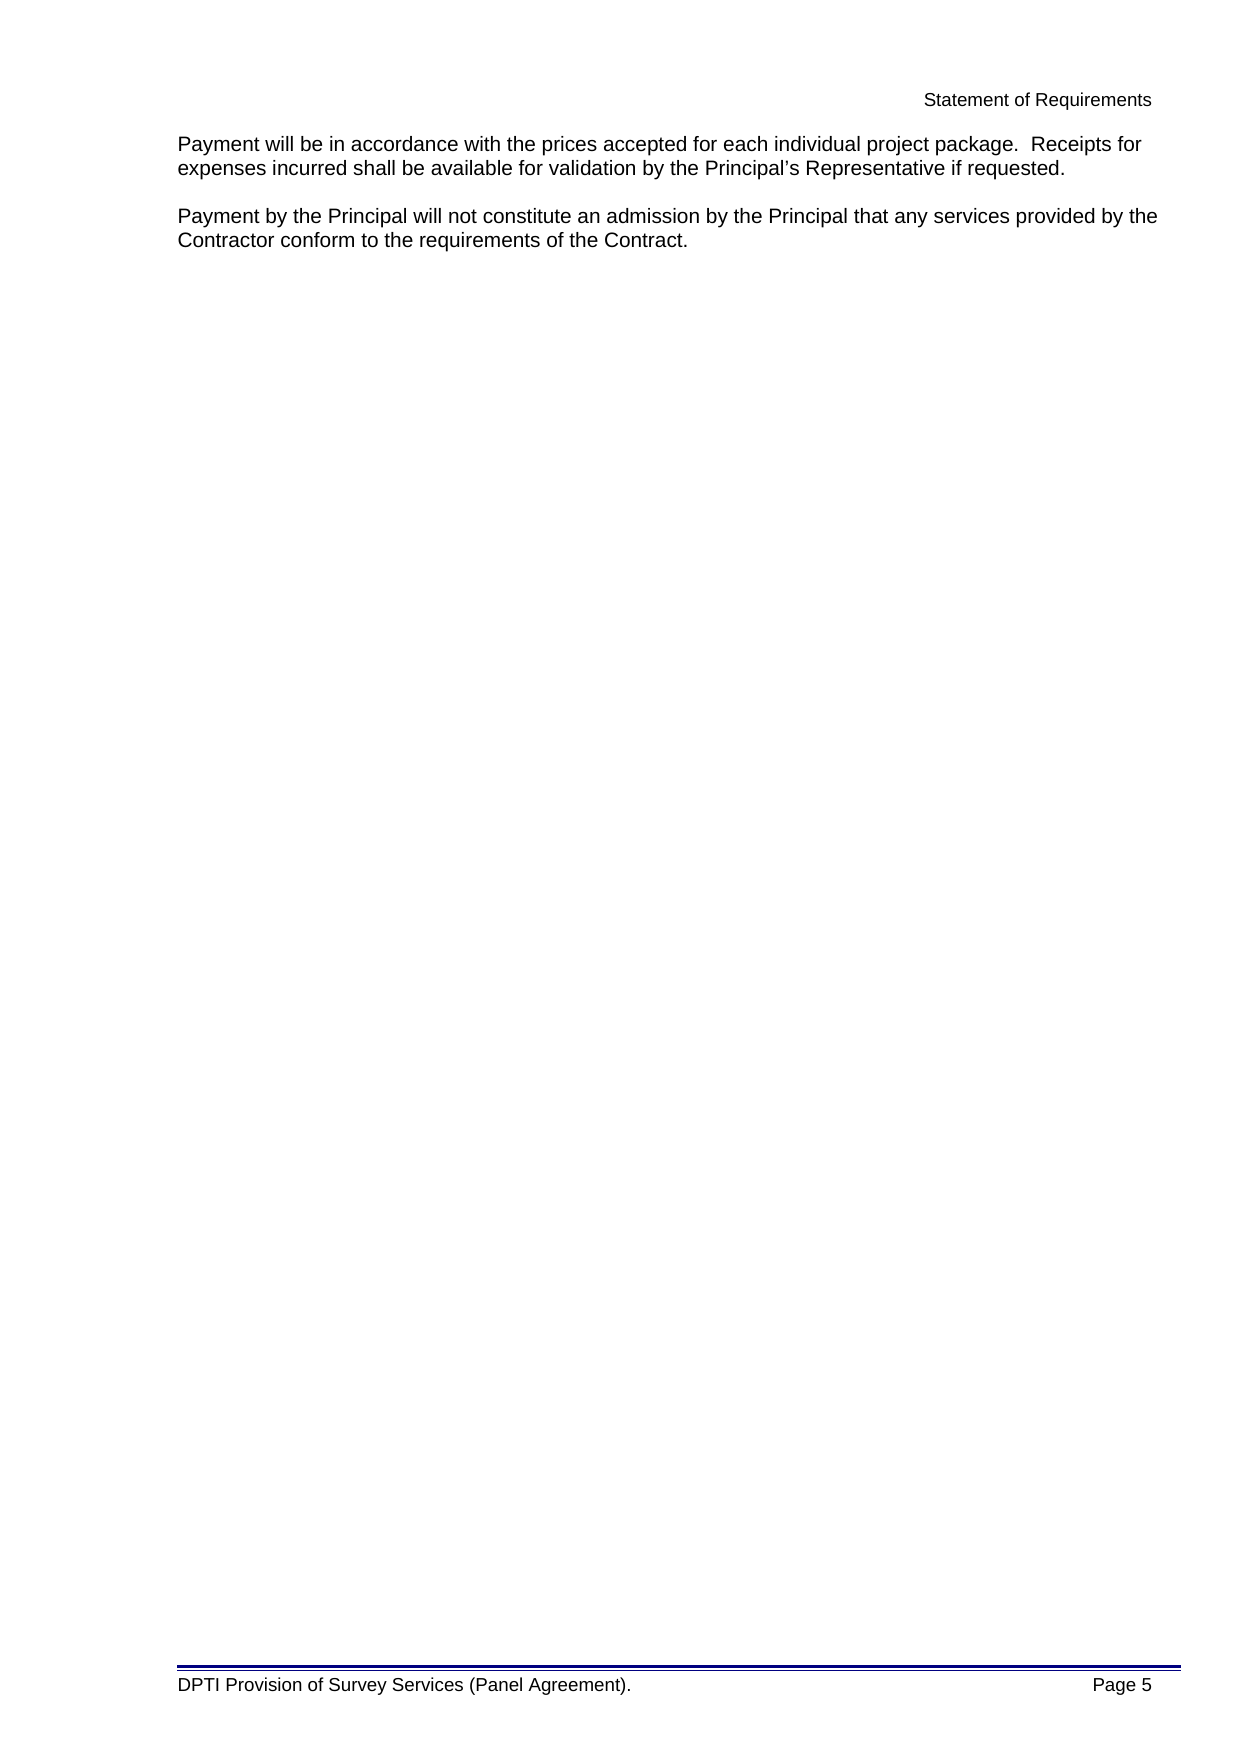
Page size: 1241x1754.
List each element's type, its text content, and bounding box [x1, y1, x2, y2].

text Payment by the Principal will not constitute an admission by the Principal that any services provided by the Contractor conform to the requirements of the Contract. [177, 204, 1181, 252]
text Payment will be in accordance with the prices accepted for each individual project package. Receipts for expenses incurred shall be available for validation by the Principal’s Representative if requested. [177, 132, 1181, 180]
